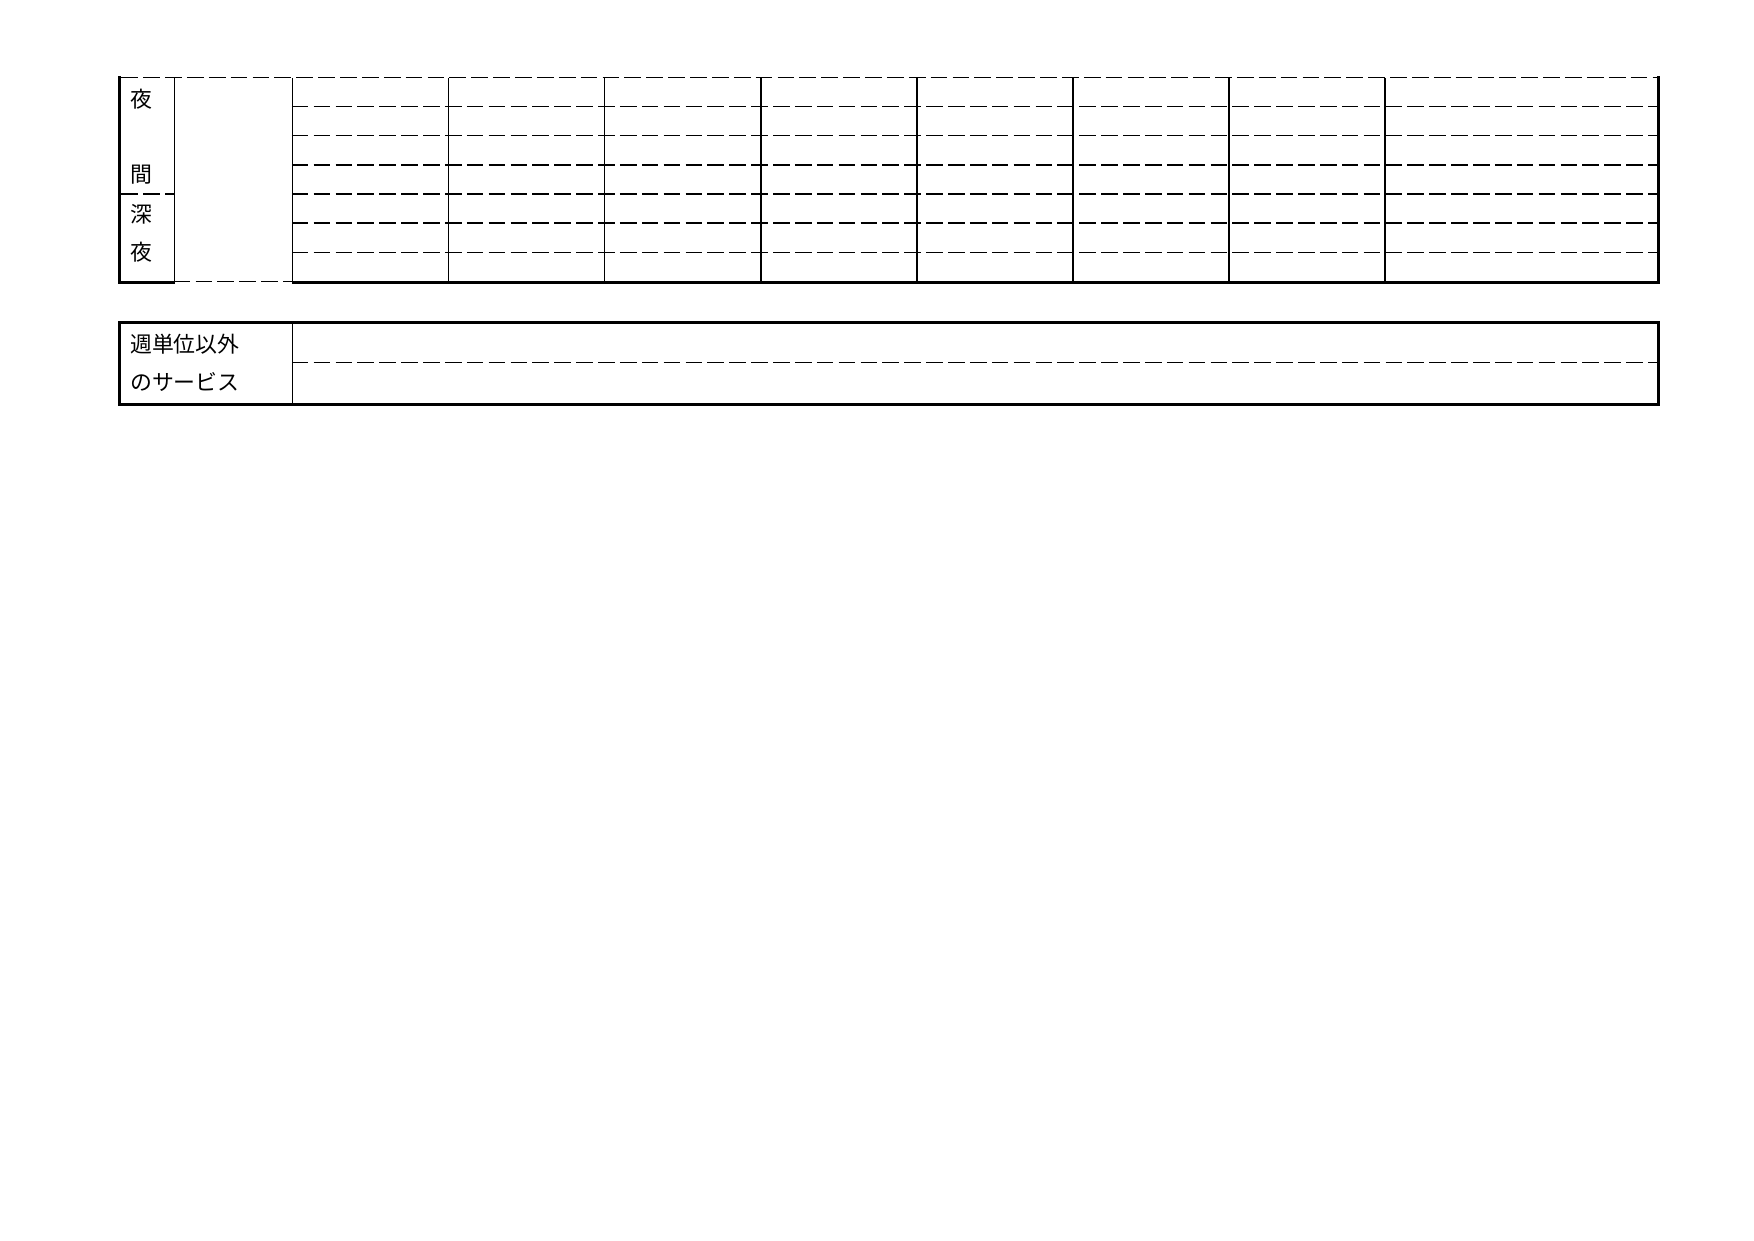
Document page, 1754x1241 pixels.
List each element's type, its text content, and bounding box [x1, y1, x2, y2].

table_cell [1230, 164, 1384, 193]
table_cell [605, 106, 760, 135]
table_cell [605, 222, 760, 251]
table_cell [293, 164, 448, 193]
table_cell [1230, 106, 1384, 135]
table_cell [1230, 193, 1384, 222]
table_cell [293, 193, 448, 222]
table_cell [1074, 193, 1228, 222]
table_cell [293, 251, 448, 281]
table_cell [449, 76, 604, 106]
table_header 週単位以外 のサービス [121, 324, 292, 402]
table_cell [918, 222, 1072, 251]
table_cell [449, 251, 604, 281]
table_cell [918, 135, 1072, 164]
table_cell [917, 76, 1073, 106]
table_cell [1074, 164, 1228, 193]
table_cell [762, 135, 916, 164]
table_cell [293, 362, 1657, 402]
table_cell 深夜 [121, 193, 174, 281]
table_cell [761, 76, 917, 106]
table_cell [1074, 251, 1228, 281]
table_cell [293, 222, 448, 251]
table_cell [762, 106, 916, 135]
table_cell [605, 135, 760, 164]
table_cell [1230, 222, 1384, 251]
table_cell [918, 164, 1072, 193]
table_cell [449, 222, 604, 251]
table_cell [1230, 251, 1384, 281]
table_cell [605, 193, 760, 222]
table_cell [1386, 164, 1657, 193]
table_cell [918, 106, 1072, 135]
table_cell [449, 106, 604, 135]
table_cell [762, 164, 916, 193]
table_cell [1386, 106, 1657, 135]
table_cell [1386, 135, 1657, 164]
table_cell [762, 222, 916, 251]
table_header [293, 324, 1657, 362]
table_cell [1074, 106, 1228, 135]
table_cell [1074, 135, 1228, 164]
table_cell [762, 193, 916, 222]
table_cell [605, 76, 761, 106]
table_cell [605, 164, 760, 193]
table_cell [293, 106, 448, 135]
table_cell [1229, 76, 1385, 106]
table_cell [918, 193, 1072, 222]
table_cell [918, 251, 1072, 281]
table_cell [449, 164, 604, 193]
table_cell [449, 135, 604, 164]
table_cell [1386, 222, 1657, 251]
table_cell [1385, 76, 1657, 106]
table_cell 夜 間 [121, 76, 174, 193]
table_cell [1386, 251, 1657, 281]
table_cell [1074, 222, 1228, 251]
table_cell [605, 251, 760, 281]
table_cell [1230, 135, 1384, 164]
table_cell [1073, 76, 1229, 106]
table_cell [293, 135, 448, 164]
table_cell [1386, 193, 1657, 222]
table_cell [762, 251, 916, 281]
table_cell [293, 76, 448, 106]
table_cell [449, 193, 604, 222]
